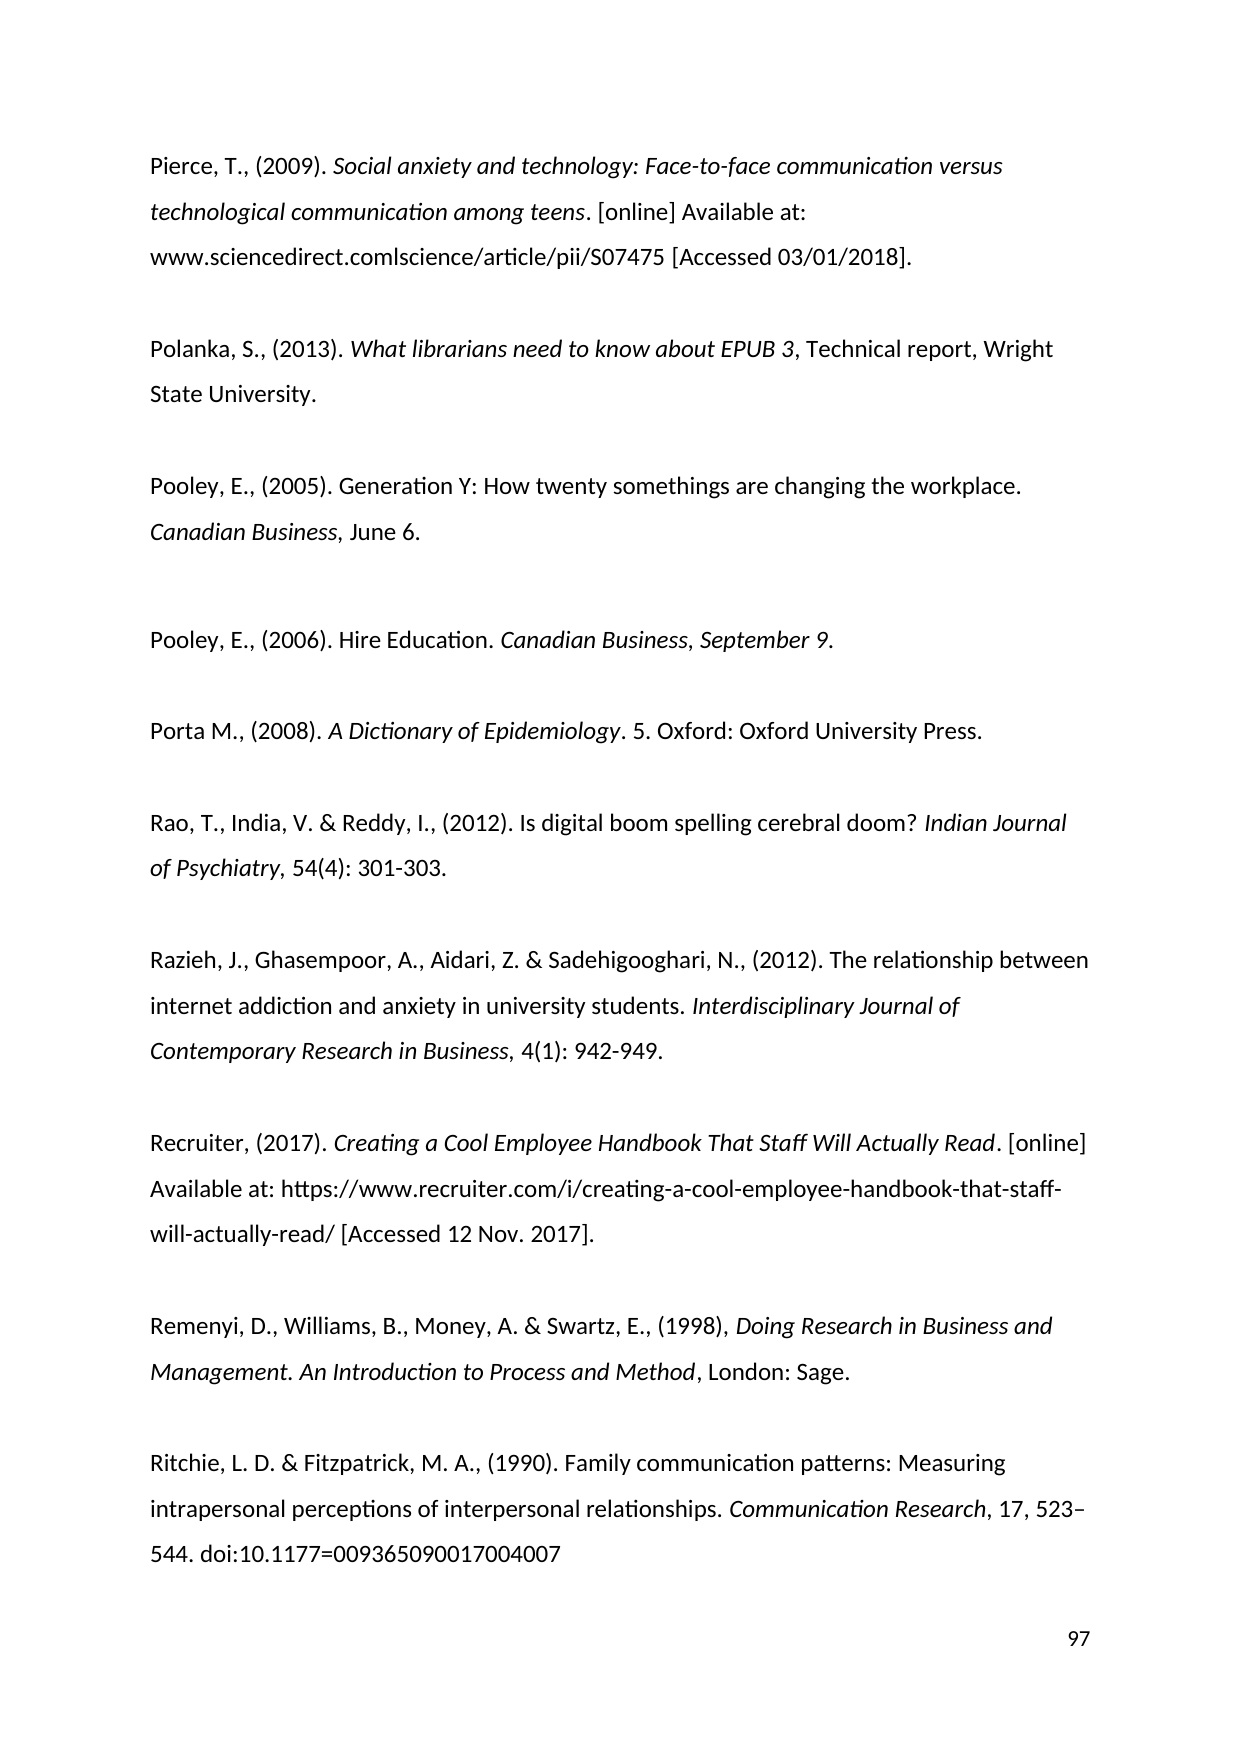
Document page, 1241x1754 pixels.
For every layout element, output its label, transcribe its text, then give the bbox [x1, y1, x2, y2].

text Pooley, E., (2005). Generation Y: How twenty somethings are changing the workplace. Canadian Business, June 6. [150, 470, 1090, 546]
text Porta M., (2008). A Dictionary of Epidemiology. 5. Oxford: Oxford University Press. [150, 715, 1090, 746]
text Ritchie, L. D. & Fitzpatrick, M. A., (1990). Family communication patterns: Measuring intrapersonal perceptions of interpersonal relationships. Communication Research, 17, 523–544. doi:10.1177=009365090017004007 [150, 1447, 1090, 1569]
text Pooley, E., (2006). Hire Education. Canadian Business, September 9. [150, 624, 1090, 654]
text Recruiter, (2017). Creating a Cool Employee Handbook That Staff Will Actually Read. [online] Available at: https://www.recruiter.com/i/creating-a-cool-employee-handbook-that-staff-will-actually-read/ [Accessed 12 Nov. 2017]. [150, 1127, 1090, 1249]
text Remenyi, D., Williams, B., Money, A. & Swartz, E., (1998), Doing Research in Business and Management. An Introduction to Process and Method, London: Sage. [150, 1310, 1090, 1386]
text Rao, T., India, V. & Reddy, I., (2012). Is digital boom spelling cerebral doom? Indian Journal of Psychiatry, 54(4): 301-303. [150, 807, 1090, 883]
text Razieh, J., Ghasempoor, A., Aidari, Z. & Sadehigooghari, N., (2012). The relationship between internet addiction and anxiety in university students. Interdisciplinary Journal of Contemporary Research in Business, 4(1): 942-949. [150, 944, 1090, 1066]
text Pierce, T., (2009). Social anxiety and technology: Face-to-face communication versus technological communication among teens. [online] Available at: www.sciencedirect.comlscience/article/pii/S07475 [Accessed 03/01/2018]. [150, 150, 1090, 272]
text Polanka, S., (2013). What librarians need to know about EPUB 3, Technical report, Wright State University. [150, 333, 1090, 409]
